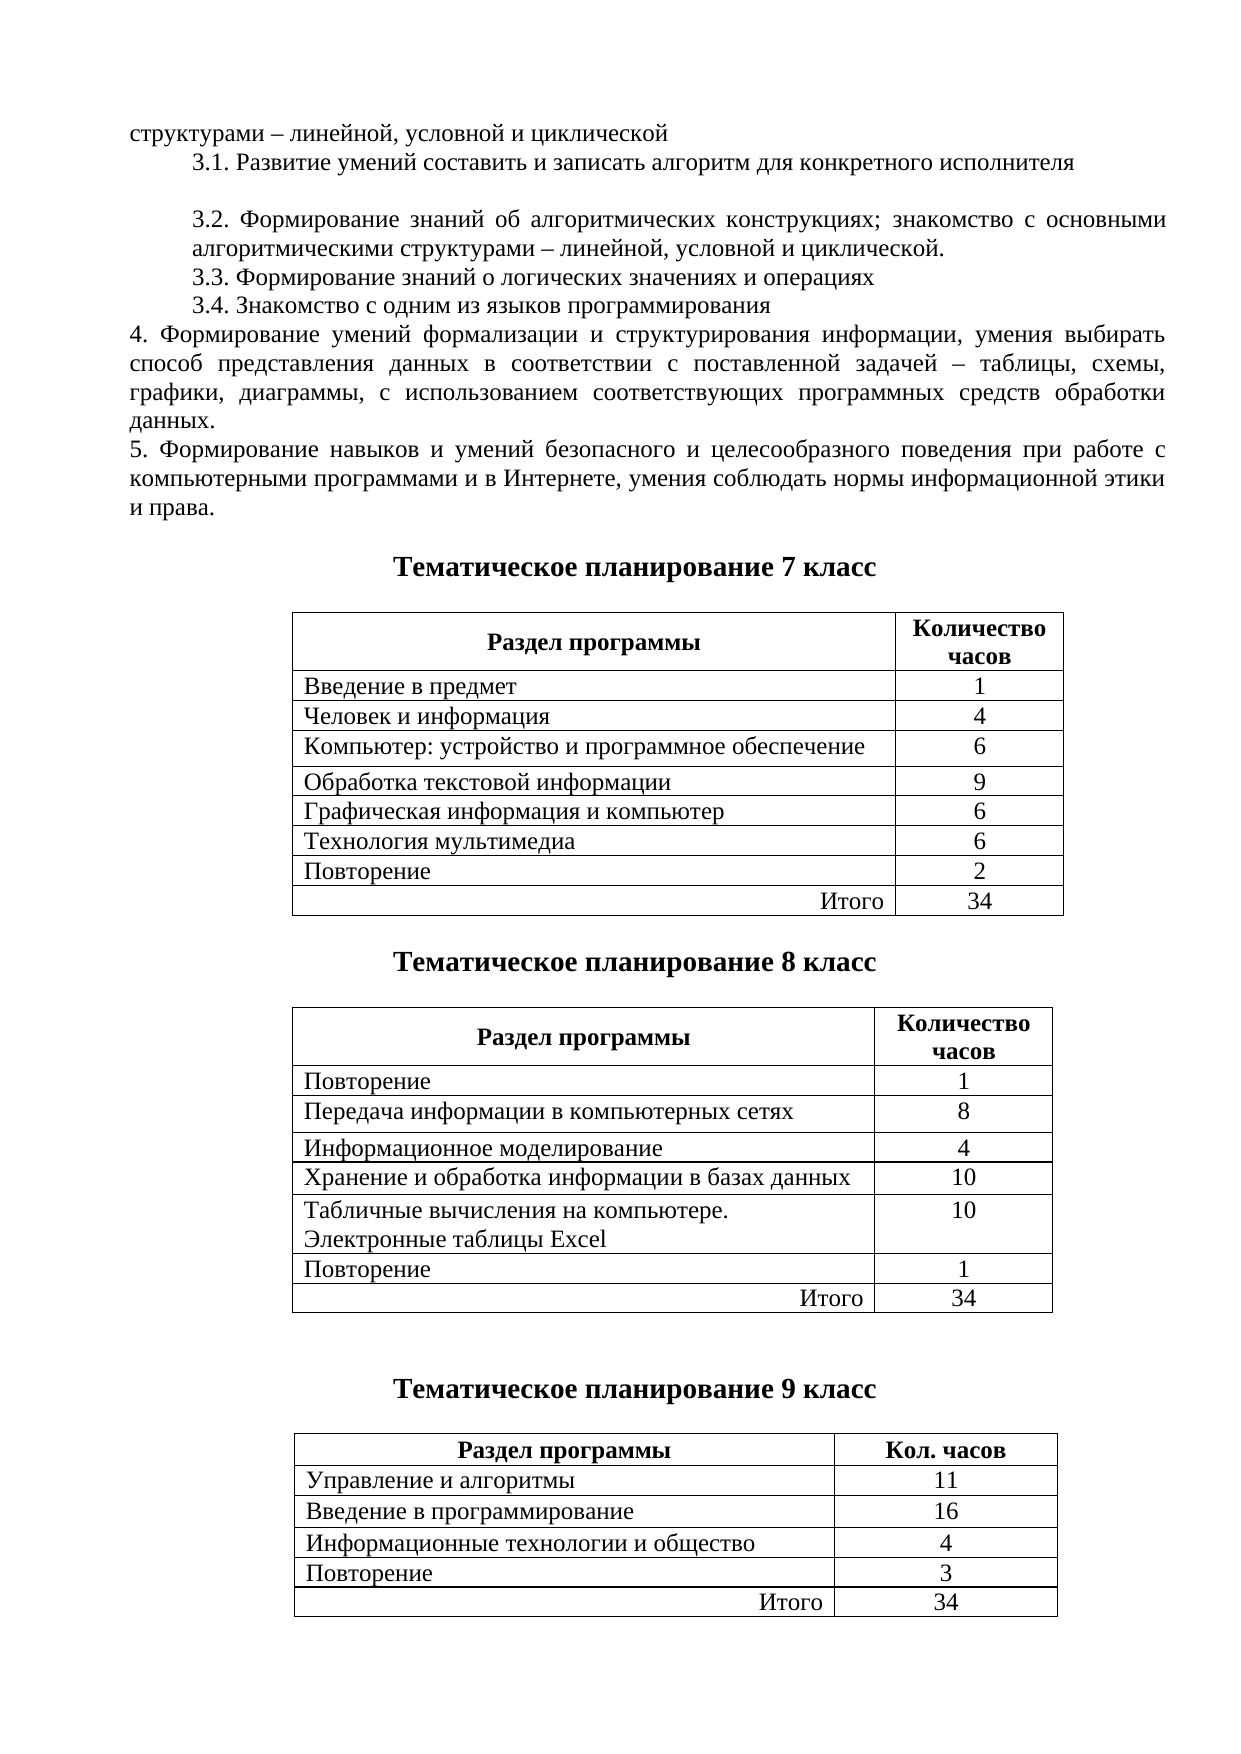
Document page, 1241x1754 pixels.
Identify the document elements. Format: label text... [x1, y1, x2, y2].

table_cell Табличные вычисления на компьютере. Электронные таблицы Excel [293, 1195, 874, 1253]
table_cell 2 [896, 856, 1063, 885]
table_cell Повторение [293, 1066, 874, 1095]
table_header Количество часов [896, 613, 1063, 670]
table_cell Введение в программирование [295, 1496, 834, 1527]
table_header Кол. часов [835, 1434, 1057, 1464]
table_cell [118, 118, 1178, 147]
table_cell Повторение [295, 1558, 834, 1586]
table_cell Технология мультимедиа [293, 826, 895, 855]
table_cell 3.4. Знакомство с одним из языков программирования [118, 291, 1178, 319]
table_cell 4 [875, 1133, 1052, 1161]
table_cell 8 [875, 1096, 1052, 1132]
table_cell Повторение [293, 1254, 874, 1282]
table_cell Информационные технологии и общество [295, 1528, 834, 1557]
table_cell Итого [295, 1588, 834, 1616]
table_cell Управление и алгоритмы [295, 1466, 834, 1495]
text Тематическое планирование 9 класс [118, 1371, 1152, 1404]
table_cell 1 [875, 1254, 1052, 1282]
table_header Количество часов [875, 1008, 1052, 1065]
table_cell 6 [896, 826, 1063, 855]
table_header Раздел программы [293, 1008, 874, 1065]
table_cell Графическая информация и компьютер [293, 796, 895, 825]
text Тематическое планирование 7 класс [118, 549, 1152, 583]
table_cell Введение в предмет [293, 671, 895, 700]
table_cell Обработка текстовой информации [293, 767, 895, 795]
table_cell 34 [896, 886, 1063, 914]
table_cell 4 [835, 1528, 1057, 1557]
table_cell 6 [896, 731, 1063, 766]
table_cell 1 [875, 1066, 1052, 1095]
table_cell 3.2. Формирование знаний об алгоритмических конструкциях; знакомство с основными алгоритмическими структурами – линейной, условной и циклической. [118, 204, 1178, 262]
table_cell Итого [293, 1284, 874, 1312]
table_cell 10 [875, 1195, 1052, 1253]
table_cell 10 [875, 1163, 1052, 1194]
text Тематическое планирование 8 класс [118, 944, 1152, 978]
table_cell 3.1. Развитие умений составить и записать алгоритм для конкретного исполнителя [118, 147, 1178, 204]
table_cell 1 [896, 671, 1063, 700]
table_cell 3.3. Формирование знаний о логических значениях и операциях [118, 262, 1178, 291]
table_cell 4. Формирование умений формализации и структурирования информации, умения выбирать способ представления данных в соответствии с поставленной задачей – таблицы, схемы, графики, диаграммы, с использованием соответствующих программных средств обработки данных. [118, 319, 1178, 434]
table_header Раздел программы [295, 1434, 834, 1464]
table_cell Передача информации в компьютерных сетях [293, 1096, 874, 1132]
table_cell Информационное моделирование [293, 1133, 874, 1161]
table_header Раздел программы [293, 613, 895, 670]
table_cell Компьютер: устройство и программное обеспечение [293, 731, 895, 766]
table_cell Человек и информация [293, 701, 895, 730]
table_cell 34 [835, 1588, 1057, 1616]
table_cell 11 [835, 1466, 1057, 1495]
table_cell 4 [896, 701, 1063, 730]
table_cell 16 [835, 1496, 1057, 1527]
table_cell 6 [896, 796, 1063, 825]
table_cell Повторение [293, 856, 895, 885]
table_cell 9 [896, 767, 1063, 795]
table_cell 3 [835, 1558, 1057, 1586]
table_cell 34 [875, 1284, 1052, 1312]
table_cell Итого [293, 886, 895, 914]
table_cell Хранение и обработка информации в базах данных [293, 1163, 874, 1194]
table_cell 5. Формирование навыков и умений безопасного и целесообразного поведения при работе с компьютерными программами и в Интернете, умения соблюдать нормы информационной этики и права. [118, 434, 1178, 521]
